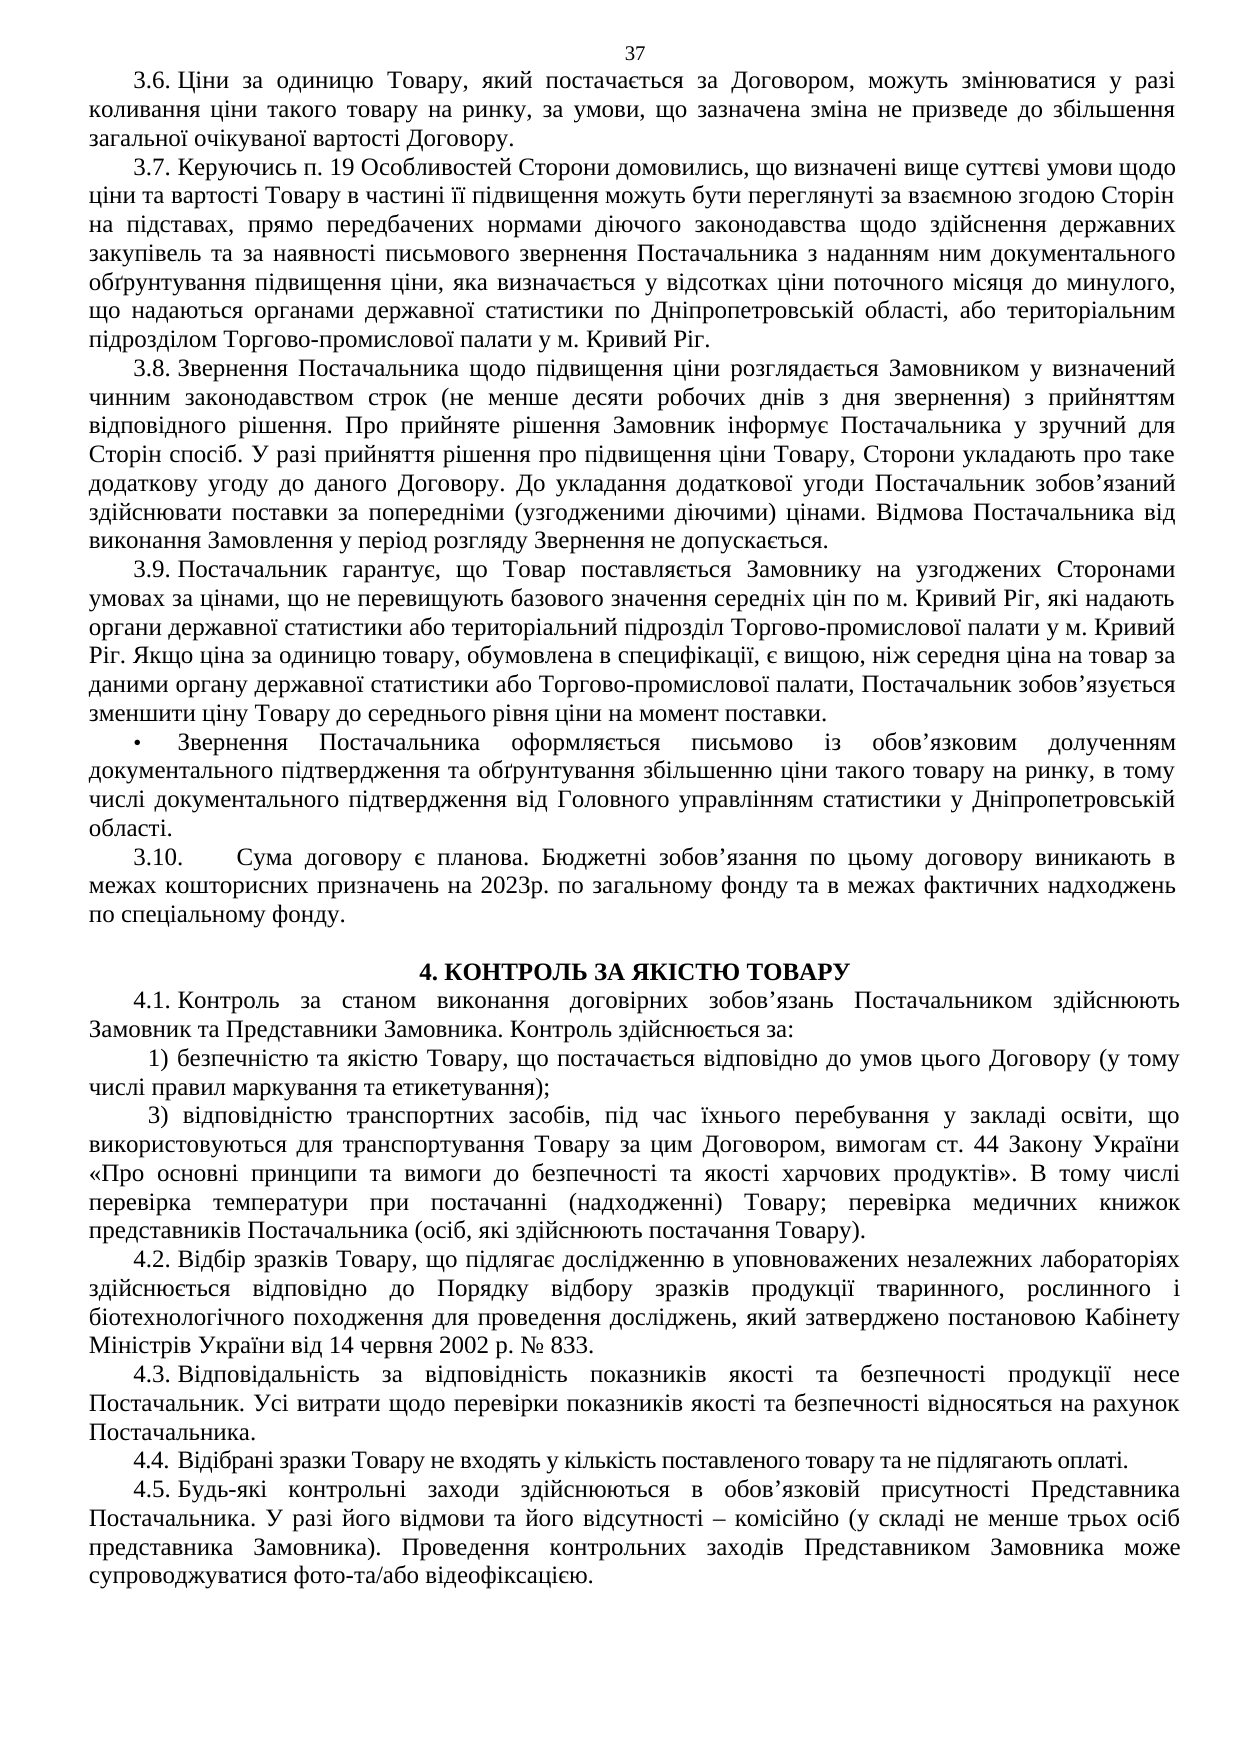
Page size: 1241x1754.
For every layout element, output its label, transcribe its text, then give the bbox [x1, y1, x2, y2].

list Звернення Постачальника оформляється письмово із обов’язковим долученням документального підтвердження та обґрунтування збільшенню ціни такого товару на ринку, в тому числі документального підтвердження від Головного управлінням статистики у Дніпропетровській області. [89, 727, 1177, 842]
text 1) безпечністю та якістю Товару, що постачається відповідно до умов цього Договору (у тому числі правил маркування та етикетування); [89, 1043, 1181, 1100]
text 3) відповідністю транспортних засобів, під час їхнього перебування у закладі освіти, що використовуються для транспортування Товару за цим Договором, вимогам ст. 44 Закону України «Про основні принципи та вимоги до безпечності та якості харчових продуктів». В тому числі перевірка температури при постачанні (надходженні) Товару; перевірка медичних книжок представників Постачальника (осіб, які здійснюють постачання Товару). [89, 1100, 1181, 1244]
list Відібрані зразки Товару не входять у кількість поставленого товару та не підлягають оплаті. [89, 1445, 1181, 1474]
list Сума договору є планова. Бюджетні зобов’язання по цьому договору виникають в межах кошторисних призначень на 2023р. по загальному фонду та в межах фактичних надходжень по спеціальному фонду. [89, 842, 1177, 928]
list Постачальник гарантує, що Товар поставляється Замовнику на узгоджених Сторонами умовах за цінами, що не перевищують базового значення середніх цін по м. Кривий Ріг, які надають органи державної статистики або територіальний підрозділ Торгово-промислової палати у м. Кривий Ріг. Якщо ціна за одиницю товару, обумовлена в специфікації, є вищою, ніж середня ціна на товар за даними органу державної статистики або Торгово-промислової палати, Постачальник зобов’язується зменшити ціну Товару до середнього рівня ціни на момент поставки. [89, 554, 1177, 727]
list Відбір зразків Товару, що підлягає дослідженню в уповноважених незалежних лабораторіях здійснюється відповідно до Порядку відбору зразків продукції тваринного, рослинного і біотехнологічного походження для проведення досліджень, який затверджено постановою Кабінету Міністрів України від 14 червня 2002 р. № 833. [89, 1244, 1181, 1359]
text 4. КОНТРОЛЬ ЗА ЯКІСТЮ ТОВАРУ [89, 957, 1181, 985]
list Відповідальність за відповідність показників якості та безпечності продукції несе Постачальник. Усі витрати щодо перевірки показників якості та безпечності відносяться на рахунок Постачальника. [89, 1359, 1181, 1445]
list Звернення Постачальника щодо підвищення ціни розглядається Замовником у визначений чинним законодавством строк (не менше десяти робочих днів з дня звернення) з прийняттям відповідного рішення. Про прийняте рішення Замовник інформує Постачальника у зручний для Сторін спосіб. У разі прийняття рішення про підвищення ціни Товару, Сторони укладають про таке додаткову угоду до даного Договору. До укладання додаткової угоди Постачальник зобов’язаний здійснювати поставки за попередніми (узгодженими діючими) цінами. Відмова Постачальника від виконання Замовлення у період розгляду Звернення не допускається. [89, 353, 1177, 554]
list Ціни за одиницю Товару, який постачається за Договором, можуть змінюватися у разі коливання ціни такого товару на ринку, за умови, що зазначена зміна не призведе до збільшення загальної очікуваної вартості Договору. [89, 65, 1177, 152]
list Керуючись п. 19 Особливостей Сторони домовились, що визначені вище суттєві умови щодо ціни та вартості Товару в частині її підвищення можуть бути переглянуті за взаємною згодою Сторін на підставах, прямо передбачених нормами діючого законодавства щодо здійснення державних закупівель та за наявності письмового звернення Постачальника з наданням ним документального обґрунтування підвищення ціни, яка визначається у відсотках ціни поточного місяця до минулого, що надаються органами державної статистики по Дніпропетровській області, або територіальним підрозділом Торгово-промислової палати у м. Кривий Ріг. [89, 152, 1177, 353]
list Будь-які контрольні заходи здійснюються в обов’язковій присутності Представника Постачальника. У разі його відмови та його відсутності – комісійно (у складі не менше трьох осіб представника Замовника). Проведення контрольних заходів Представником Замовника може супроводжуватися фото-та/або відеофіксацією. [89, 1474, 1181, 1589]
list Контроль за станом виконання договірних зобов’язань Постачальником здійснюють Замовник та Представники Замовника. Контроль здійснюється за: [89, 985, 1181, 1043]
